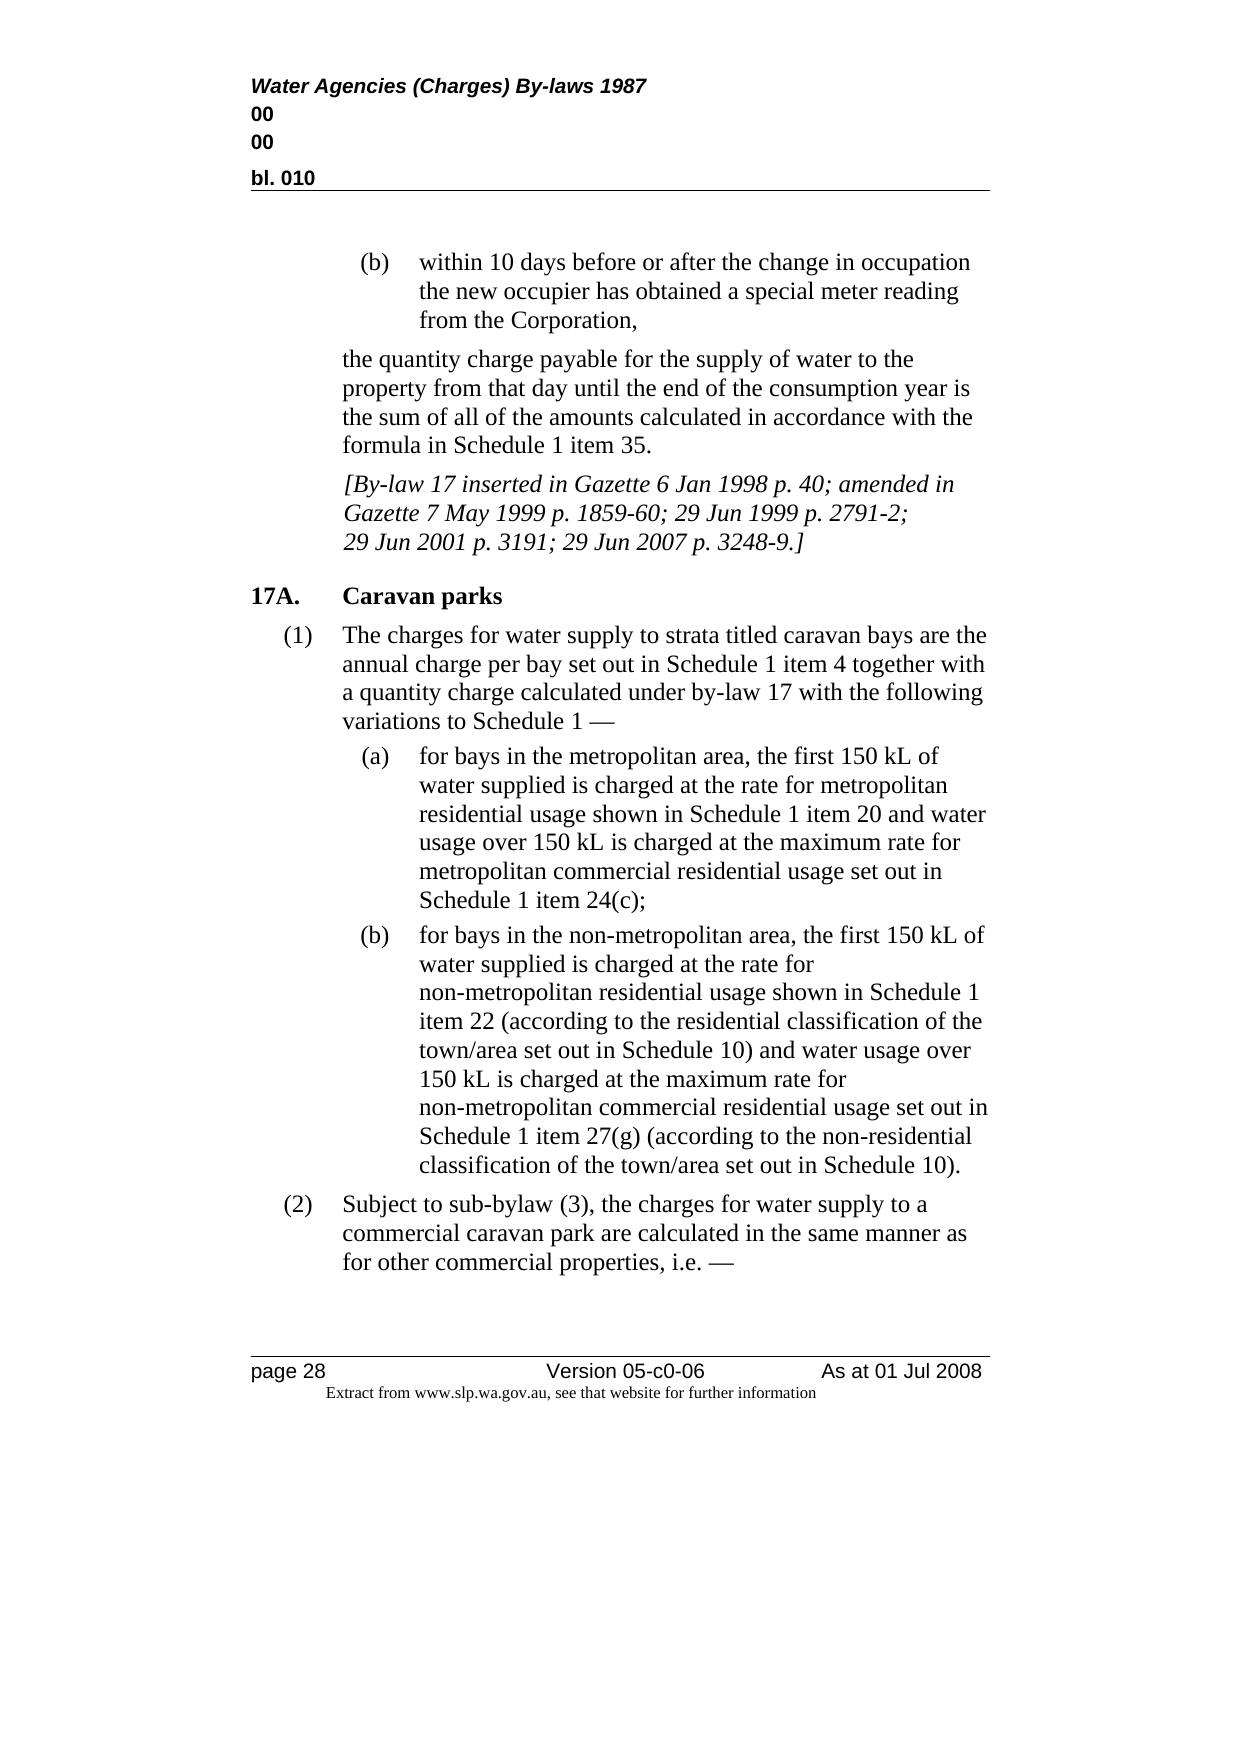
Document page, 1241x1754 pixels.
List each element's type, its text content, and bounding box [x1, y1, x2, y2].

text (a) for bays in the metropolitan area, the first 150 kL of water supplied is charged at the rate for metropolitan residential usage shown in Schedule 1 item 20 and water usage over 150 kL is charged at the maximum rate for metropolitan commercial residential usage set out in Schedule 1 item 24(c); [251, 741, 990, 914]
text [By-law 17 inserted in Gazette 6 Jan 1998 p. 40; amended in Gazette 7 May 1999 p. 1859-60; 29 Jun 1999 p. 2791-2; 29 Jun 2001 p. 3191; 29 Jun 2007 p. 3248-9.] [251, 469, 990, 556]
text (2) Subject to sub-bylaw (3), the charges for water supply to a commercial caravan park are calculated in the same manner as for other commercial properties, i.e. — [251, 1189, 990, 1275]
text (1) The charges for water supply to strata titled caravan bays are the annual charge per bay set out in Schedule 1 item 4 together with a quantity charge calculated under by-law 17 with the following variations to Schedule 1 — [251, 620, 990, 735]
subtitle 17A. Caravan parks [251, 581, 990, 609]
text (b) within 10 days before or after the change in occupation the new occupier has obtained a special meter reading from the Corporation, [251, 247, 990, 334]
text (b) for bays in the non-metropolitan area, the first 150 kL of water supplied is charged at the rate for non-metropolitan residential usage shown in Schedule 1 item 22 (according to the residential classification of the town/area set out in Schedule 10) and water usage over 150 kL is charged at the maximum rate for non-metropolitan commercial residential usage set out in Schedule 1 item 27(g) (according to the non-residential classification of the town/area set out in Schedule 10). [251, 920, 990, 1179]
text the quantity charge payable for the supply of water to the property from that day until the end of the consumption year is the sum of all of the amounts calculated in accordance with the formula in Schedule 1 item 35. [251, 344, 990, 459]
